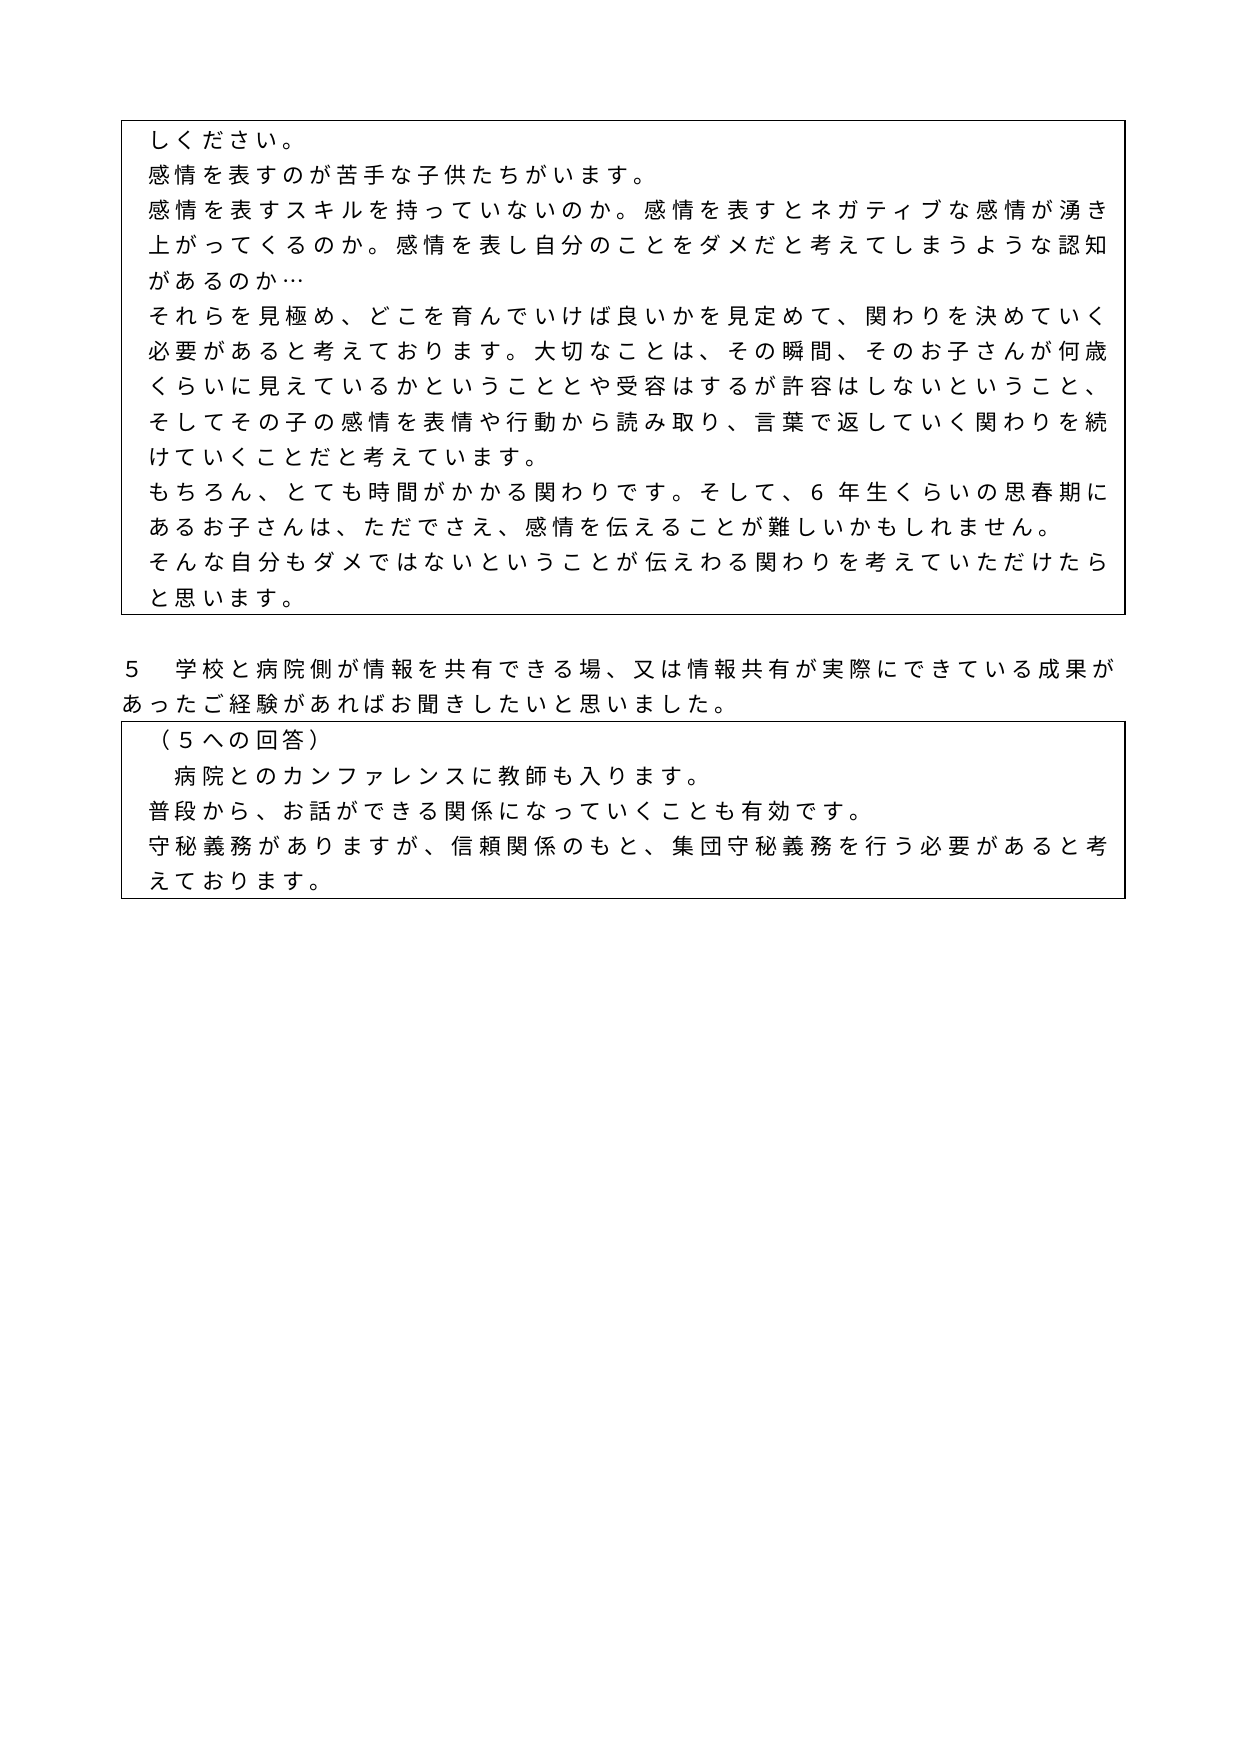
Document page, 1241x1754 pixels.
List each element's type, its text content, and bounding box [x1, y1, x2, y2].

table_header （５への回答） 病院とのカンファレンスに教師も入ります。 普段から、お話ができる関係になっていくことも有効です。 守秘義務がありますが、信頼関係のもと、集団守秘義務を行う必要があると考えております。 [122, 722, 1124, 898]
text ５ 学校と病院側が情報を共有できる場、又は情報共有が実際にできている成果があったご経験があればお聞きしたいと思いました。 [121, 650, 1119, 721]
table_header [122, 121, 1124, 614]
